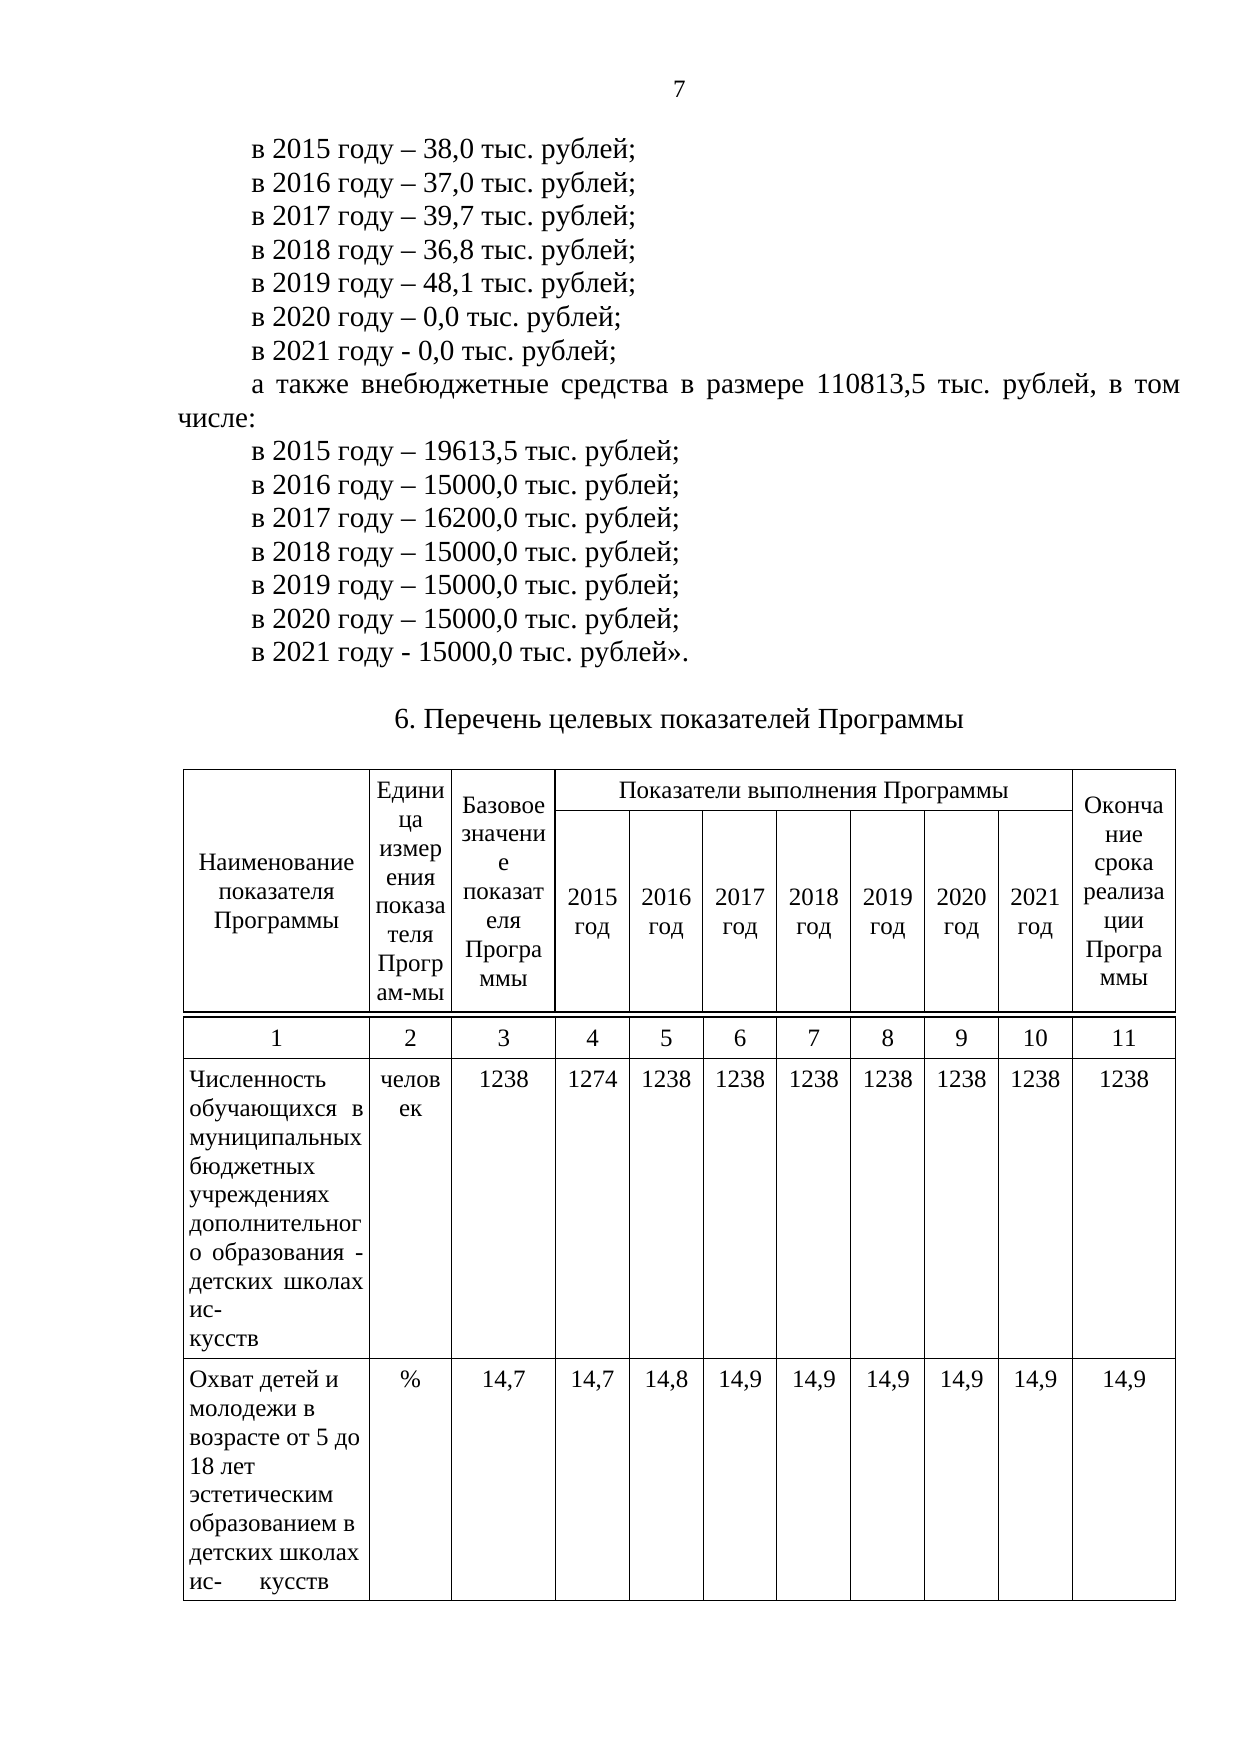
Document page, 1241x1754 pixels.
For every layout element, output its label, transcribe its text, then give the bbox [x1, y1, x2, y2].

text в 2017 году – 39,7 тыс. рублей; [177, 198, 1181, 232]
table_cell 14,7 [556, 1359, 629, 1600]
table_cell 1238 [1073, 1059, 1175, 1358]
table_header 10 [999, 1018, 1072, 1058]
table_header 4 [556, 1018, 629, 1058]
table_cell 2015 год [556, 811, 629, 1011]
table_cell 2021 год [999, 811, 1072, 1011]
table_cell 1238 [999, 1059, 1072, 1358]
table_cell 14,9 [1073, 1359, 1175, 1600]
table_header Базовое значение показателя Программы [452, 770, 554, 1011]
table_header 6 [704, 1018, 776, 1058]
table_cell 1238 [630, 1059, 703, 1358]
table_cell 2020 год [925, 811, 998, 1011]
text 6. Перечень целевых показателей Программы [177, 702, 1181, 735]
table_header 1 [184, 1018, 369, 1058]
text в 2016 году – 15000,0 тыс. рублей; [177, 467, 1181, 500]
table_cell 14,8 [630, 1359, 703, 1600]
table_cell 1274 [556, 1059, 629, 1358]
table_cell 1238 [704, 1059, 776, 1358]
text а также внебюджетные средства в размере 110813,5 тыс. рублей, в том числе: [177, 366, 1181, 433]
table_cell 1238 [452, 1059, 555, 1358]
text в 2015 году – 19613,5 тыс. рублей; [177, 433, 1181, 467]
table_cell Численность обучающихся в муниципальных бюджетных учреждениях дополнительного образования - детских школах ис- кусств [184, 1059, 369, 1358]
text в 2016 году – 37,0 тыс. рублей; [177, 165, 1181, 198]
table_cell 2019 год [851, 811, 924, 1011]
table_header Окончание срока реализации Программы [1073, 770, 1175, 1011]
text в 2021 году - 0,0 тыс. рублей; [177, 333, 1181, 366]
text в 2019 году – 15000,0 тыс. рублей; [177, 567, 1181, 601]
table_header 7 [777, 1018, 850, 1058]
text в 2021 году - 15000,0 тыс. рублей». [177, 634, 1181, 668]
table_header 9 [925, 1018, 998, 1058]
table_header Показатели выполнения Программы [556, 770, 1072, 810]
text в 2019 году – 48,1 тыс. рублей; [177, 266, 1181, 299]
table_cell 2018 год [777, 811, 850, 1011]
table_cell Охват детей и молодежи в возрасте от 5 до 18 лет эстетическим образованием в детских школах ис- кусств [184, 1359, 369, 1600]
text в 2017 году – 16200,0 тыс. рублей; [177, 500, 1181, 534]
table_cell 14,9 [925, 1359, 998, 1600]
table_header 8 [851, 1018, 924, 1058]
table_header 5 [630, 1018, 703, 1058]
text в 2020 году – 15000,0 тыс. рублей; [177, 601, 1181, 634]
table_header Единица измерения показателя Програм-мы [370, 770, 451, 1011]
table_header 3 [452, 1018, 555, 1058]
table_cell 14,9 [851, 1359, 924, 1600]
table_cell 1238 [925, 1059, 998, 1358]
table_cell человек [370, 1059, 451, 1358]
text в 2020 году – 0,0 тыс. рублей; [177, 299, 1181, 333]
table_cell 14,9 [999, 1359, 1072, 1600]
text в 2018 году – 36,8 тыс. рублей; [177, 232, 1181, 266]
table_cell 2017 год [703, 811, 776, 1011]
text в 2018 году – 15000,0 тыс. рублей; [177, 534, 1181, 567]
table_header 2 [370, 1018, 451, 1058]
table_cell 14,9 [704, 1359, 776, 1600]
text в 2015 году – 38,0 тыс. рублей; [177, 131, 1181, 165]
table_header 11 [1073, 1018, 1175, 1058]
table_cell 2016 год [630, 811, 702, 1011]
table_cell 1238 [851, 1059, 924, 1358]
table_header Наименование показателя Программы [184, 770, 369, 1011]
table_cell 1238 [777, 1059, 850, 1358]
table_cell 14,7 [452, 1359, 555, 1600]
table_cell 14,9 [777, 1359, 850, 1600]
table_cell % [370, 1359, 451, 1600]
